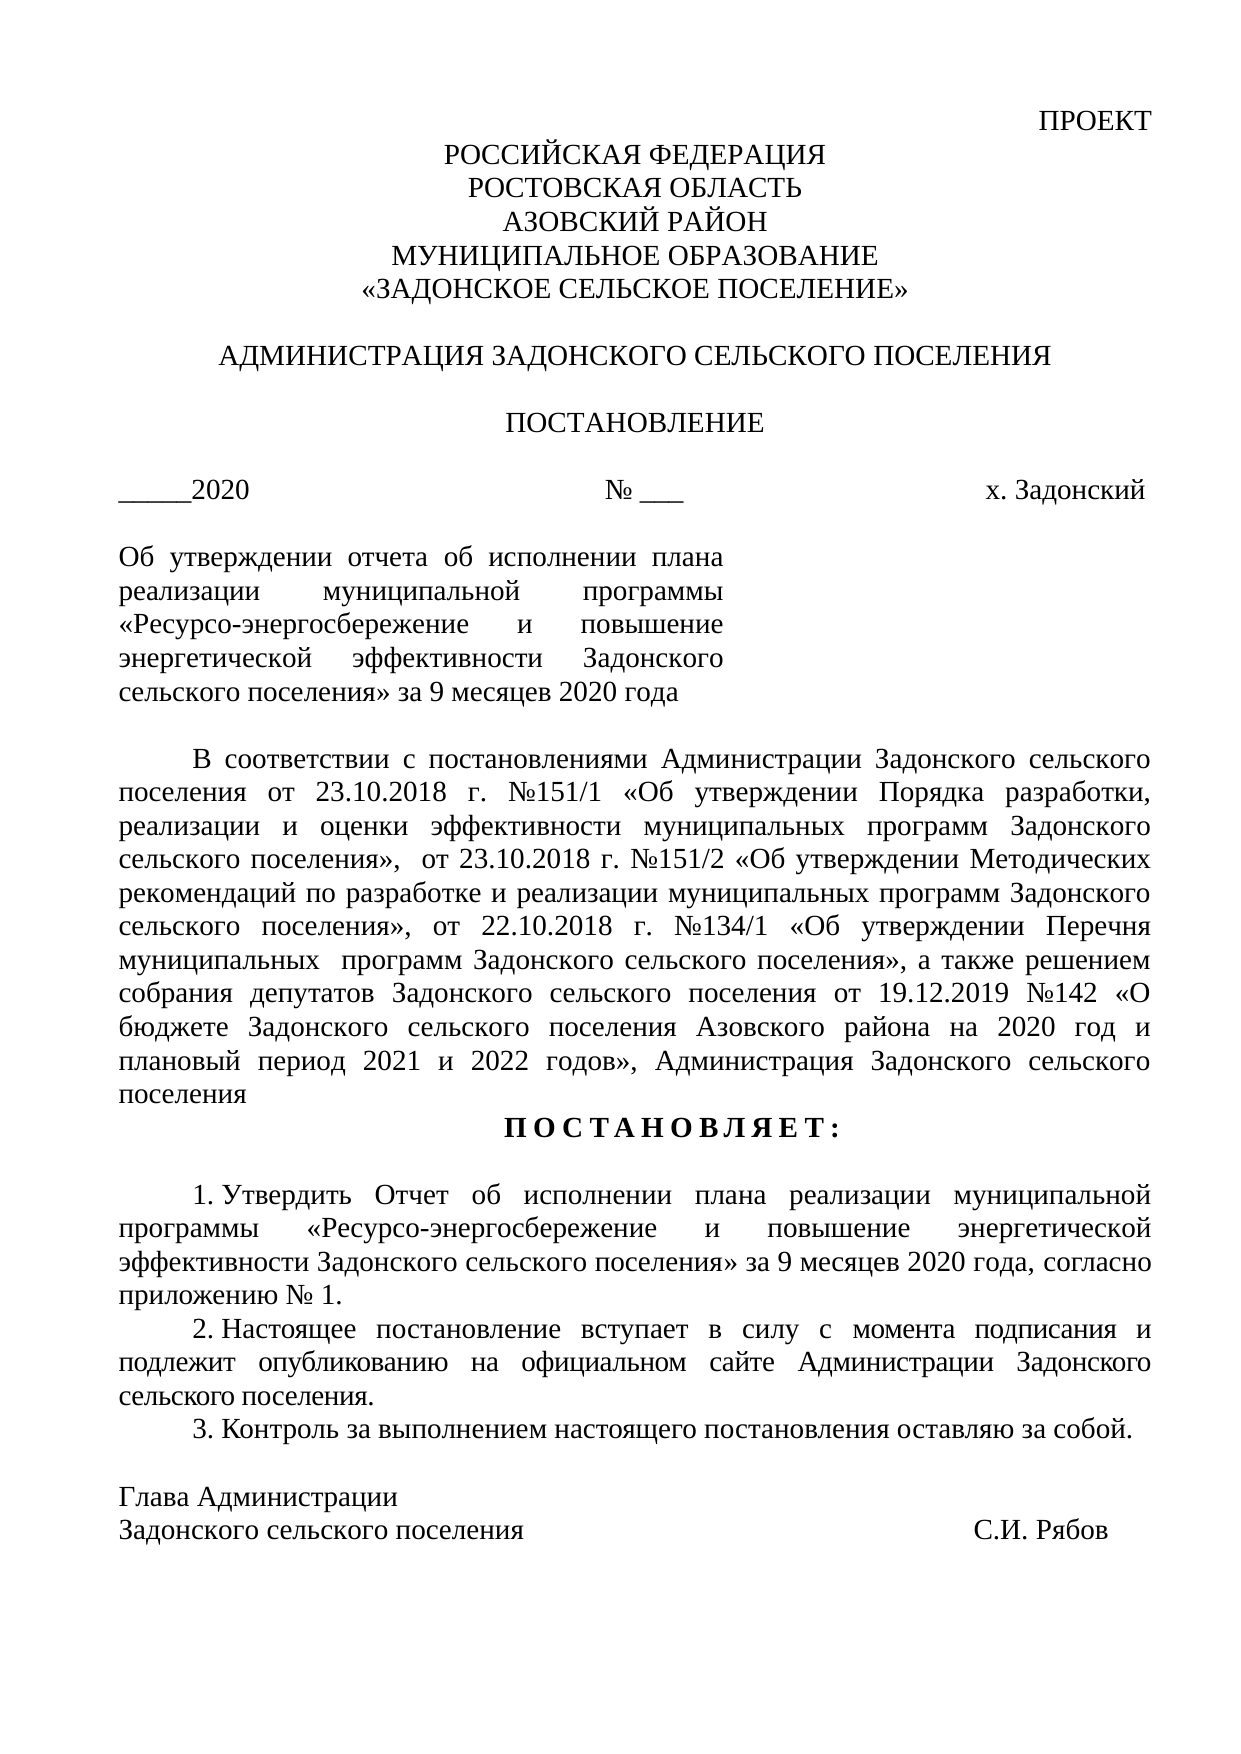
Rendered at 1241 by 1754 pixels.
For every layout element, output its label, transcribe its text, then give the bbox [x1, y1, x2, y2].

text ПОСТАНОВЛЕНИЕ [118, 405, 1152, 439]
text ПОСТАНОВЛЯЕТ: [118, 1110, 1152, 1143]
text 1. Утвердить Отчет об исполнении плана реализации муниципальной программы «Ресурсо-энергосбережение и повышение энергетической эффективности Задонского сельского поселения» за 9 месяцев 2020 года, согласно приложению № 1. [118, 1177, 1152, 1311]
text 2. Настоящее постановление вступает в силу с момента подписания и подлежит опубликованию на официальном сайте Администрации Задонского сельского поселения. [118, 1311, 1152, 1412]
text АДМИНИСТРАЦИЯ ЗАДОНСКОГО СЕЛЬСКОГО ПОСЕЛЕНИЯ [118, 338, 1152, 372]
text _____2020 № ___ х. Задонский [118, 472, 1152, 506]
text 3. Контроль за выполнением настоящего постановления оставляю за собой. [118, 1412, 1152, 1445]
text Об утверждении отчета об исполнении плана реализации муниципальной программы «Ресурсо-энергосбережение и повышение энергетической эффективности Задонского сельского поселения» за 9 месяцев 2020 года [118, 539, 724, 707]
text МУНИЦИПАЛЬНОЕ ОБРАЗОВАНИЕ [118, 238, 1152, 271]
text АЗОВСКИЙ РАЙОН [118, 204, 1152, 238]
text «ЗАДОНСКОЕ СЕЛЬСКОЕ ПОСЕЛЕНИЕ» [118, 271, 1152, 305]
text РОСТОВСКАЯ ОБЛАСТЬ [118, 171, 1152, 204]
text Задонского сельского поселения С.И. Рябов [118, 1512, 1152, 1546]
text РОССИЙСКАЯ ФЕДЕРАЦИЯ [118, 137, 1152, 171]
title В соответствии с постановлениями Администрации Задонского сельского поселения от 23.10.2018 г. №151/1 «Об утверждении Порядка разработки, реализации и оценки эффективности муниципальных программ Задонского сельского поселения», от 23.10.2018 г. №151/2 «Об утверждении Методических рекомендаций по разработке и реализации муниципальных программ Задонского сельского поселения», от 22.10.2018 г. №134/1 «Об утверждении Перечня муниципальных программ Задонского сельского поселения», а также решением собрания депутатов Задонского сельского поселения от 19.12.2019 №142 «О бюджете Задонского сельского поселения Азовского района на 2020 год и плановый период 2021 и 2022 годов», Администрация Задонского сельского поселения [118, 741, 1152, 1110]
text Глава Администрации [118, 1479, 1152, 1512]
text ПРОЕКТ [118, 103, 1152, 137]
